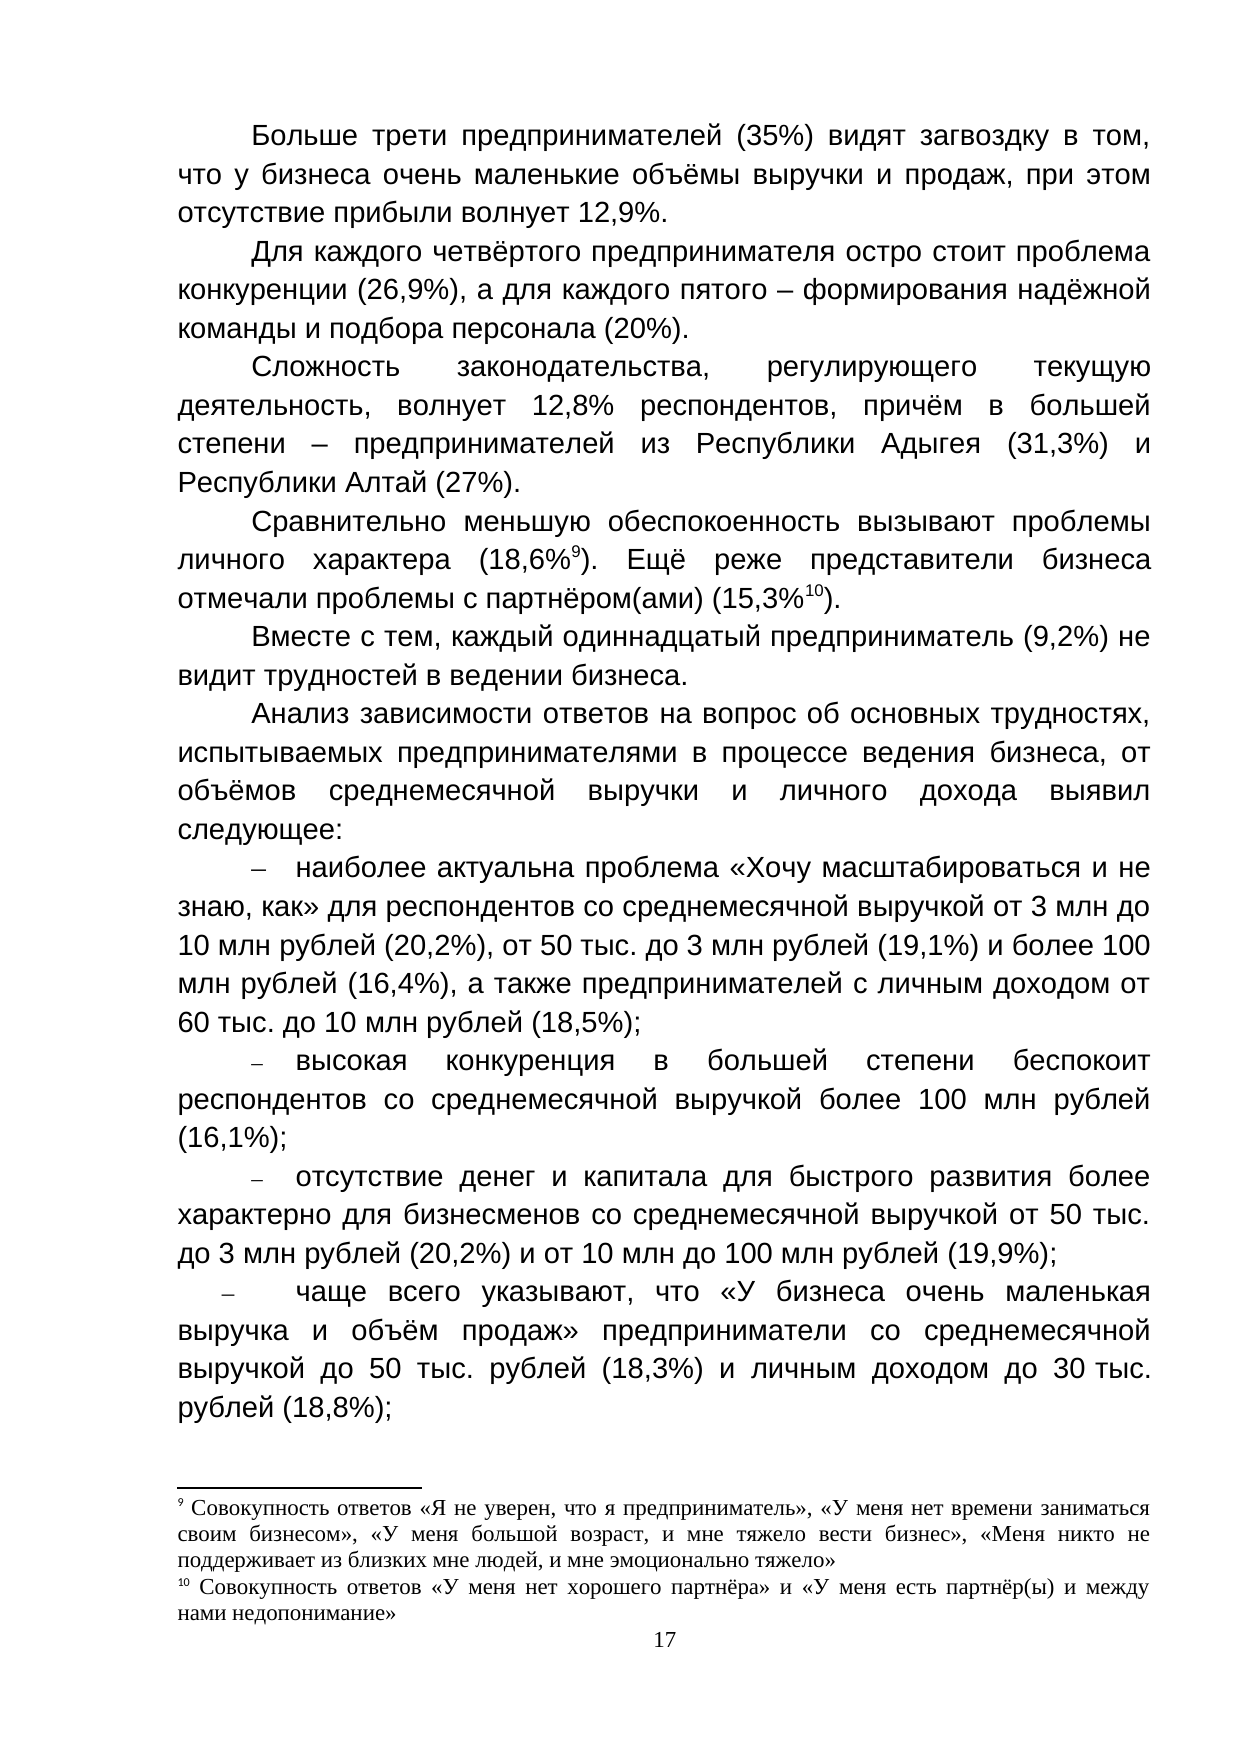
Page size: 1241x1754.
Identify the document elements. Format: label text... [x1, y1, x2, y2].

list чаще всего указывают, что «У бизнеса очень маленькая выручка и объём продаж» предприниматели со среднемесячной выручкой до 50 тыс. рублей (18,3%) и личным доходом до 30 тыс. рублей (18,8%); [177, 1274, 1152, 1424]
text Для каждого четвёртого предпринимателя остро стоит проблема конкуренции (26,9%), а для каждого пятого – формирования надёжной команды и подбора персонала (20%). [177, 234, 1152, 344]
list отсутствие денег и капитала для быстрого развития более характерно для бизнесменов со среднемесячной выручкой от 50 тыс. до 3 млн рублей (20,2%) и от 10 млн до 100 млн рублей (19,9%); [177, 1159, 1152, 1269]
text Больше трети предпринимателей (35%) видят загвоздку в том, что у бизнеса очень маленькие объёмы выручки и продаж, при этом отсутствие прибыли волнует 12,9%. [177, 118, 1152, 229]
list наиболее актуальна проблема «Хочу масштабироваться и не знаю, как» для респондентов со среднемесячной выручкой от 3 млн до 10 млн рублей (20,2%), от 50 тыс. до 3 млн рублей (19,1%) и более 100 млн рублей (16,4%), а также предпринимателей с личным доходом от 60 тыс. до 10 млн рублей (18,5%); [177, 850, 1152, 1038]
text Вместе с тем, каждый одиннадцатый предприниматель (9,2%) не видит трудностей в ведении бизнеса. [177, 619, 1152, 691]
text Анализ зависимости ответов на вопрос об основных трудностях, испытываемых предпринимателями в процессе ведения бизнеса, от объёмов среднемесячной выручки и личного дохода выявил следующее: [177, 696, 1152, 845]
text Сложность законодательства, регулирующего текущую деятельность, волнует 12,8% респондентов, причём в большей степени – предпринимателей из Республики Адыгея (31,3%) и Республики Алтай (27%). [177, 349, 1152, 498]
list высокая конкуренция в большей степени беспокоит респондентов со среднемесячной выручкой более 100 млн рублей (16,1%); [177, 1043, 1152, 1154]
text Сравнительно меньшую обеспокоенность вызывают проблемы личного характера (18,6%). Ещё реже представители бизнеса отмечали проблемы с партнёром(ами) (15,3%). [177, 503, 1152, 614]
